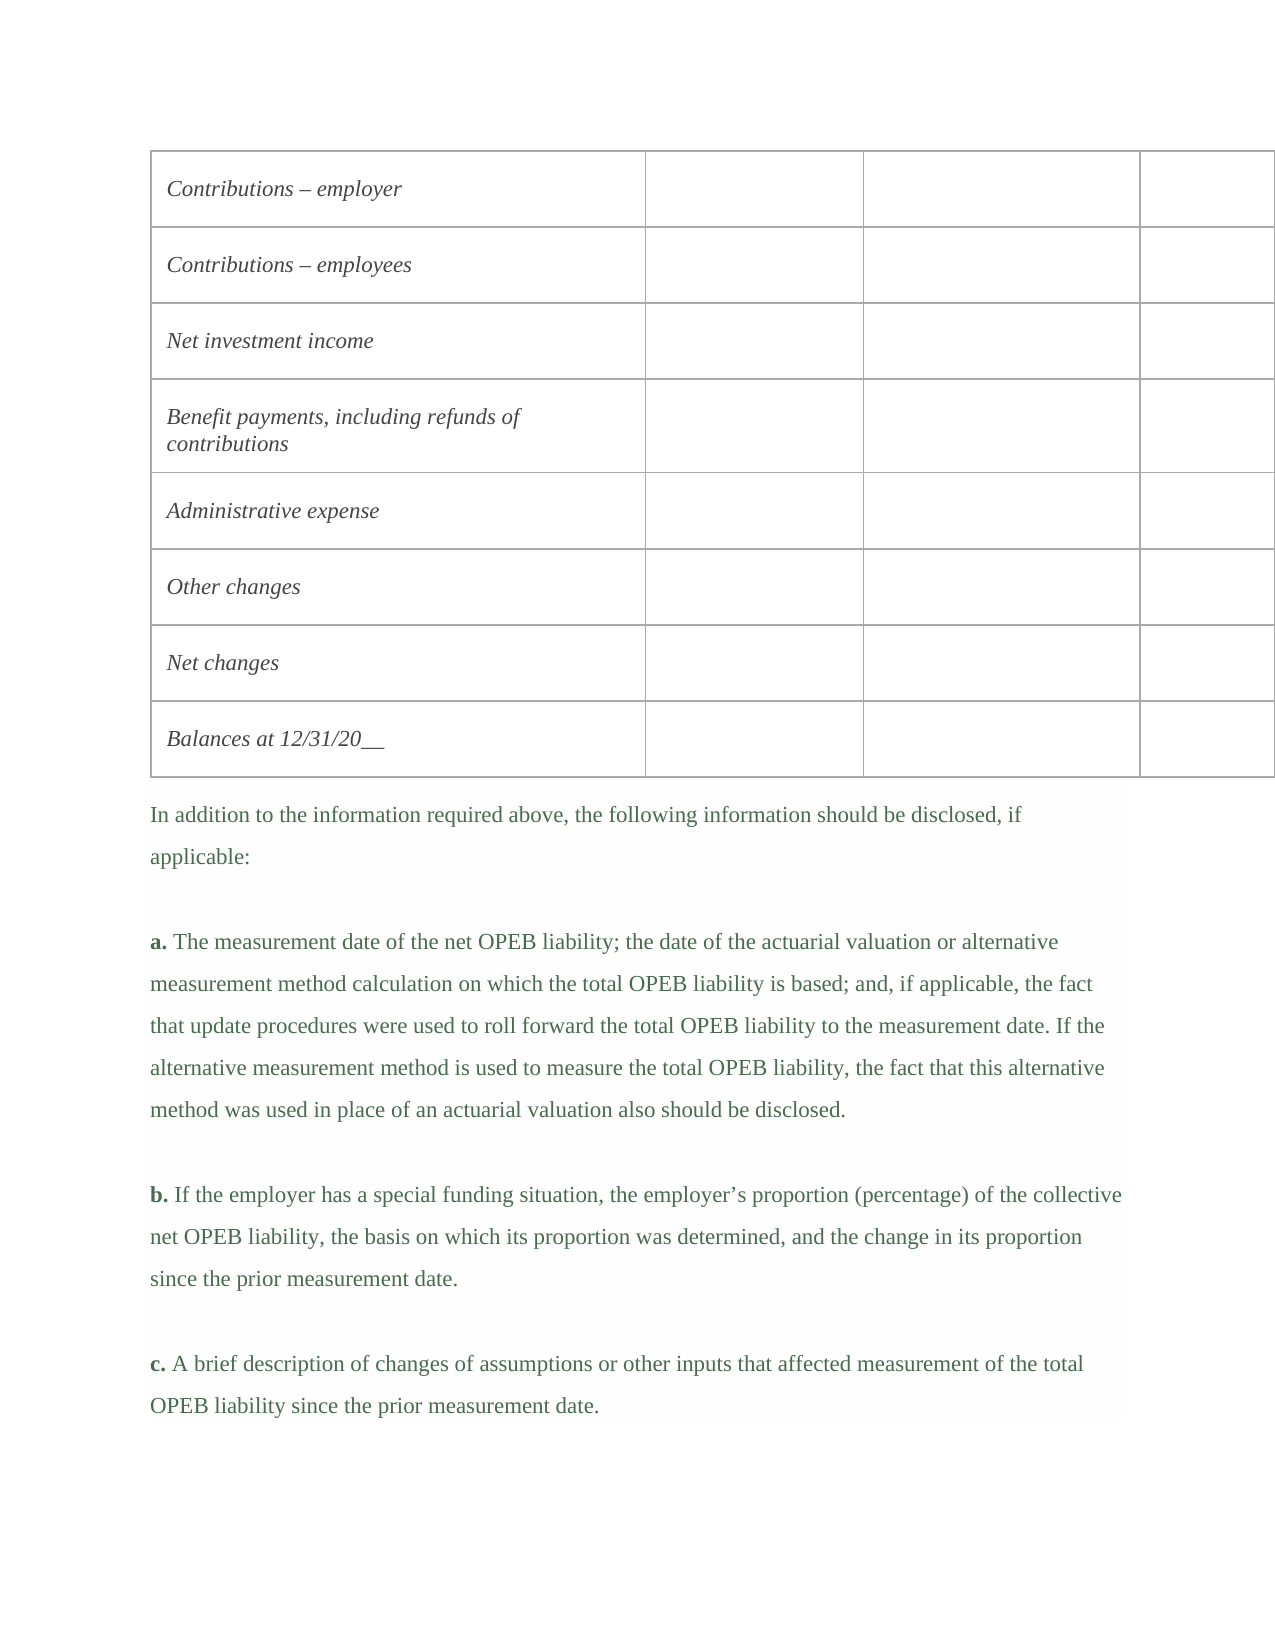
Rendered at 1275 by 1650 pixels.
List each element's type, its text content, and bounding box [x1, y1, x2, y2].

text In addition to the information required above, the following information should be disclosed, if applicable: [150, 785, 1125, 870]
table_cell Contributions – employer [152, 152, 645, 226]
table_cell Benefit payments, including refunds of contributions [152, 380, 645, 472]
table_cell [864, 304, 1139, 378]
text a. The measurement date of the net OPEB liability; the date of the actuarial valuation or alternative measurement method calculation on which the total OPEB liability is based; and, if applicable, the fact that update procedures were used to roll forward the total OPEB liability to the measurement date. If the alternative measurement method is used to measure the total OPEB liability, the fact that this alternative method was used in place of an actuarial valuation also should be disclosed. [150, 912, 1125, 1123]
table_cell Contributions – employees [152, 228, 645, 302]
table_cell [646, 380, 863, 472]
table_cell [1141, 473, 1274, 548]
table_cell [646, 228, 863, 302]
table_cell [646, 550, 863, 624]
table_cell Administrative expense [152, 473, 645, 548]
table_cell Net changes [152, 626, 645, 700]
table_cell [646, 473, 863, 548]
table_cell [864, 228, 1139, 302]
table_cell [864, 702, 1139, 776]
table_cell [646, 626, 863, 700]
table_cell [646, 152, 863, 226]
table_cell [1141, 702, 1274, 776]
table_cell [864, 550, 1139, 624]
table_cell [864, 473, 1139, 548]
table_cell [1141, 550, 1274, 624]
table_cell Other changes [152, 550, 645, 624]
table_cell [1141, 380, 1274, 472]
table_cell Net investment income [152, 304, 645, 378]
table_cell [1141, 228, 1274, 302]
table_cell [646, 702, 863, 776]
table_cell [864, 626, 1139, 700]
text b. If the employer has a special funding situation, the employer’s proportion (percentage) of the collective net OPEB liability, the basis on which its proportion was determined, and the change in its proportion since the prior measurement date. [150, 1165, 1125, 1292]
table_cell [1141, 304, 1274, 378]
table_cell [646, 304, 863, 378]
table_cell Balances at 12/31/20__ [152, 702, 645, 776]
table_cell [864, 152, 1139, 226]
table_cell [1141, 152, 1274, 226]
table_cell [864, 380, 1139, 472]
text c. A brief description of changes of assumptions or other inputs that affected measurement of the total OPEB liability since the prior measurement date. [150, 1334, 1125, 1418]
table_cell [1141, 626, 1274, 700]
